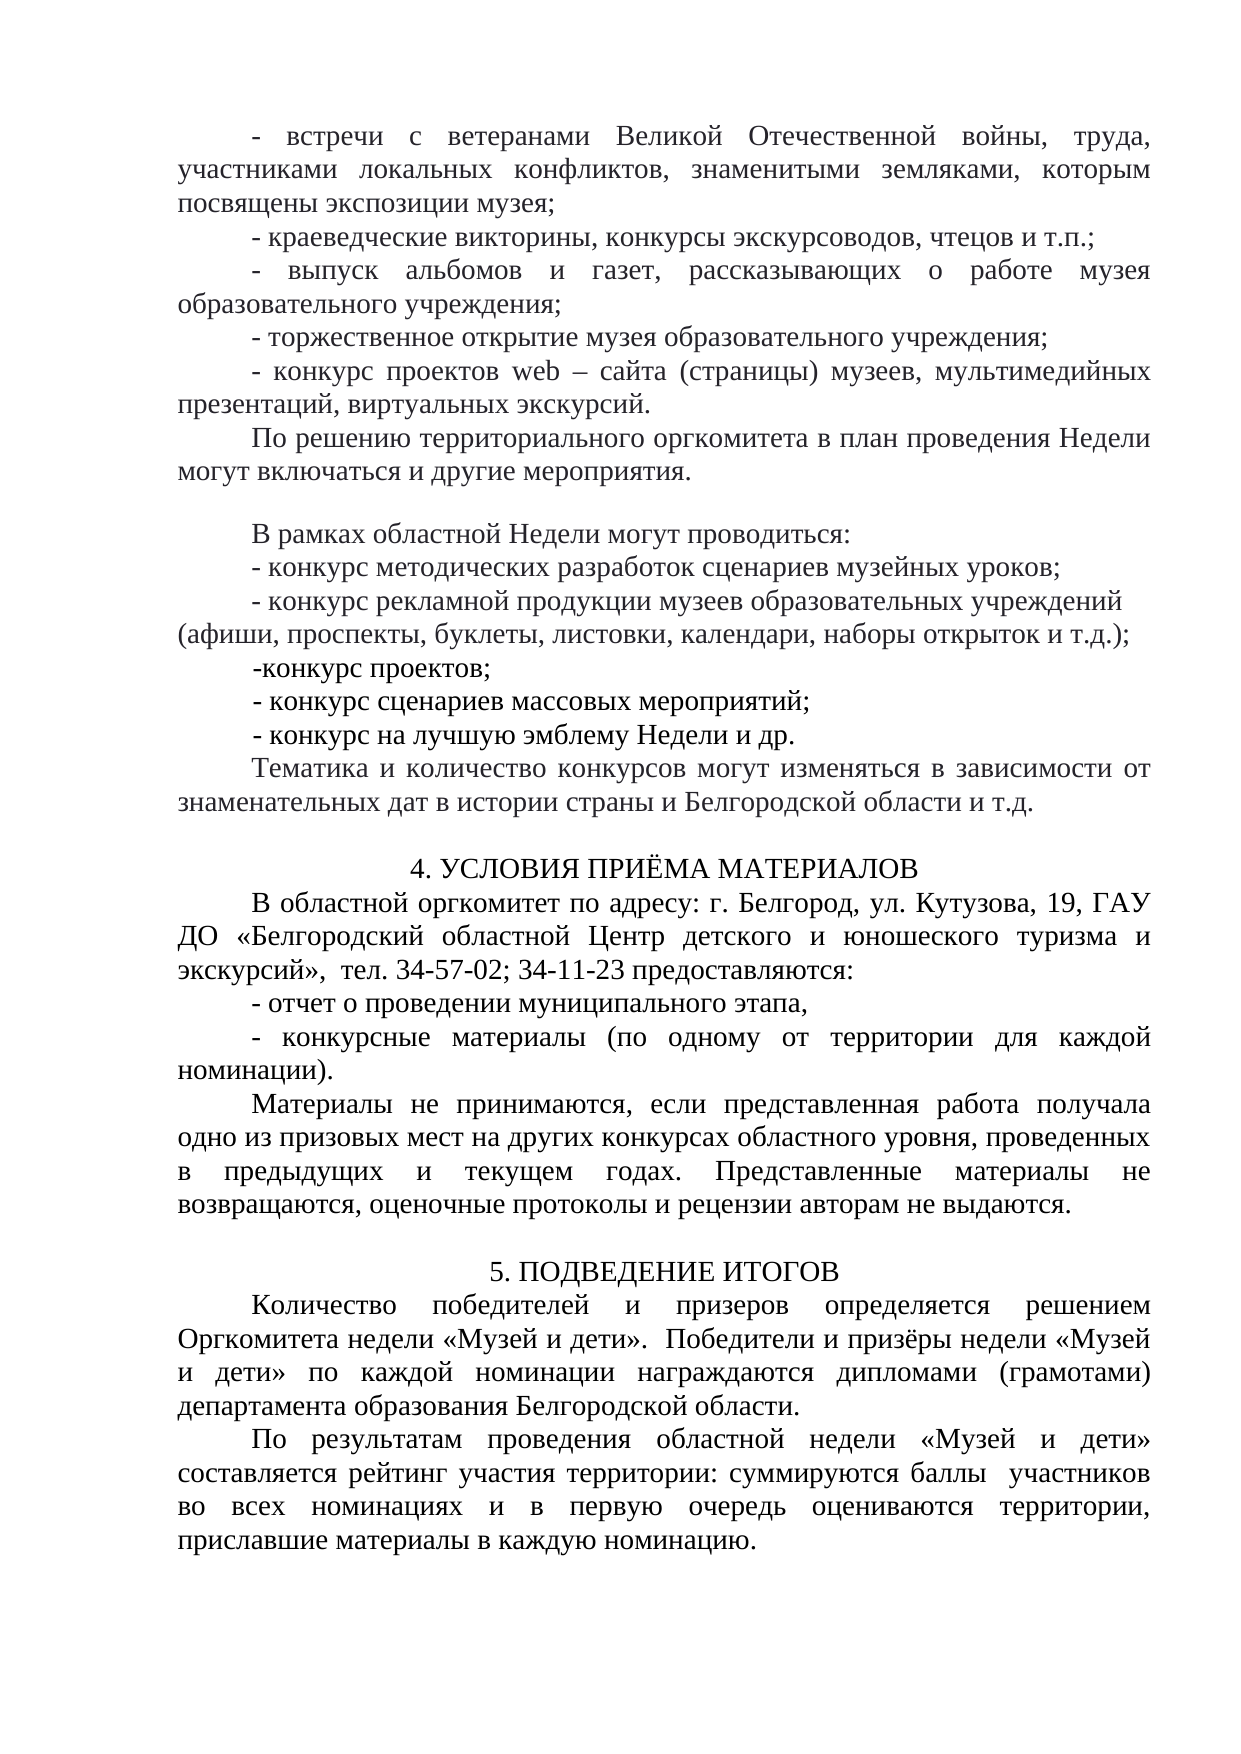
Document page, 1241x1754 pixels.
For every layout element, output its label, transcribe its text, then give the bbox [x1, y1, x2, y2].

text В рамках областной Недели могут проводиться: [177, 516, 1152, 549]
text - торжественное открытие музея образовательного учреждения; [177, 319, 1152, 353]
text 4. УСЛОВИЯ ПРИЁМА МАТЕРИАЛОВ [177, 851, 1152, 885]
text В областной оргкомитет по адресу: г. Белгород, ул. Кутузова, 19, ГАУ ДО «Белгородский областной Центр детского и юношеского туризма и экскурсий», тел. 34-57-02; 34-11-23 предоставляются: [177, 885, 1152, 985]
text - конкурсные материалы (по одному от территории для каждой номинации). [177, 1019, 1152, 1086]
text - выпуск альбомов и газет, рассказывающих о работе музея образовательного учреждения; [177, 252, 1152, 319]
text (афиши, проспекты, буклеты, листовки, календари, наборы открыток и т.д.); [177, 616, 1152, 650]
text 5. ПОДВЕДЕНИЕ ИТОГОВ [177, 1254, 1152, 1287]
text - конкурс проектов web – сайта (страницы) музеев, мультимедийных презентаций, виртуальных экскурсий. [177, 353, 1152, 420]
text - краеведческие викторины, конкурсы экскурсоводов, чтецов и т.п.; [177, 219, 1152, 252]
text По результатам проведения областной недели «Музей и дети» составляется рейтинг участия территории: суммируются баллы участников во всех номинациях и в первую очередь оцениваются территории, приславшие материалы в каждую номинацию. [177, 1421, 1152, 1556]
text - конкурс сценариев массовых мероприятий; [177, 683, 1152, 717]
text - конкурс методических разработок сценариев музейных уроков; [177, 549, 1152, 583]
text Количество победителей и призеров определяется решением Оргкомитета недели «Музей и дети». Победители и призёры недели «Музей и дети» по каждой номинации награждаются дипломами (грамотами) департамента образования Белгородской области. [177, 1287, 1152, 1421]
text - конкурс рекламной продукции музеев образовательных учреждений [177, 583, 1152, 616]
text - встречи с ветеранами Великой Отечественной войны, труда, участниками локальных конфликтов, знаменитыми земляками, которым посвящены экспозиции музея; [177, 118, 1152, 219]
text По решению территориального оргкомитета в план проведения Недели могут включаться и другие мероприятия. [177, 420, 1152, 487]
text Материалы не принимаются, если представленная работа получала одно из призовых мест на других конкурсах областного уровня, проведенных в предыдущих и текущем годах. Представленные материалы не возвращаются, оценочные протоколы и рецензии авторам не выдаются. [177, 1086, 1152, 1220]
text Тематика и количество конкурсов могут изменяться в зависимости от знаменательных дат в истории страны и Белгородской области и т.д. [177, 751, 1152, 818]
text - конкурс на лучшую эмблему Недели и др. [177, 717, 1152, 751]
text -конкурс проектов; [177, 650, 1152, 683]
text - отчет о проведении муниципального этапа, [177, 985, 1152, 1019]
